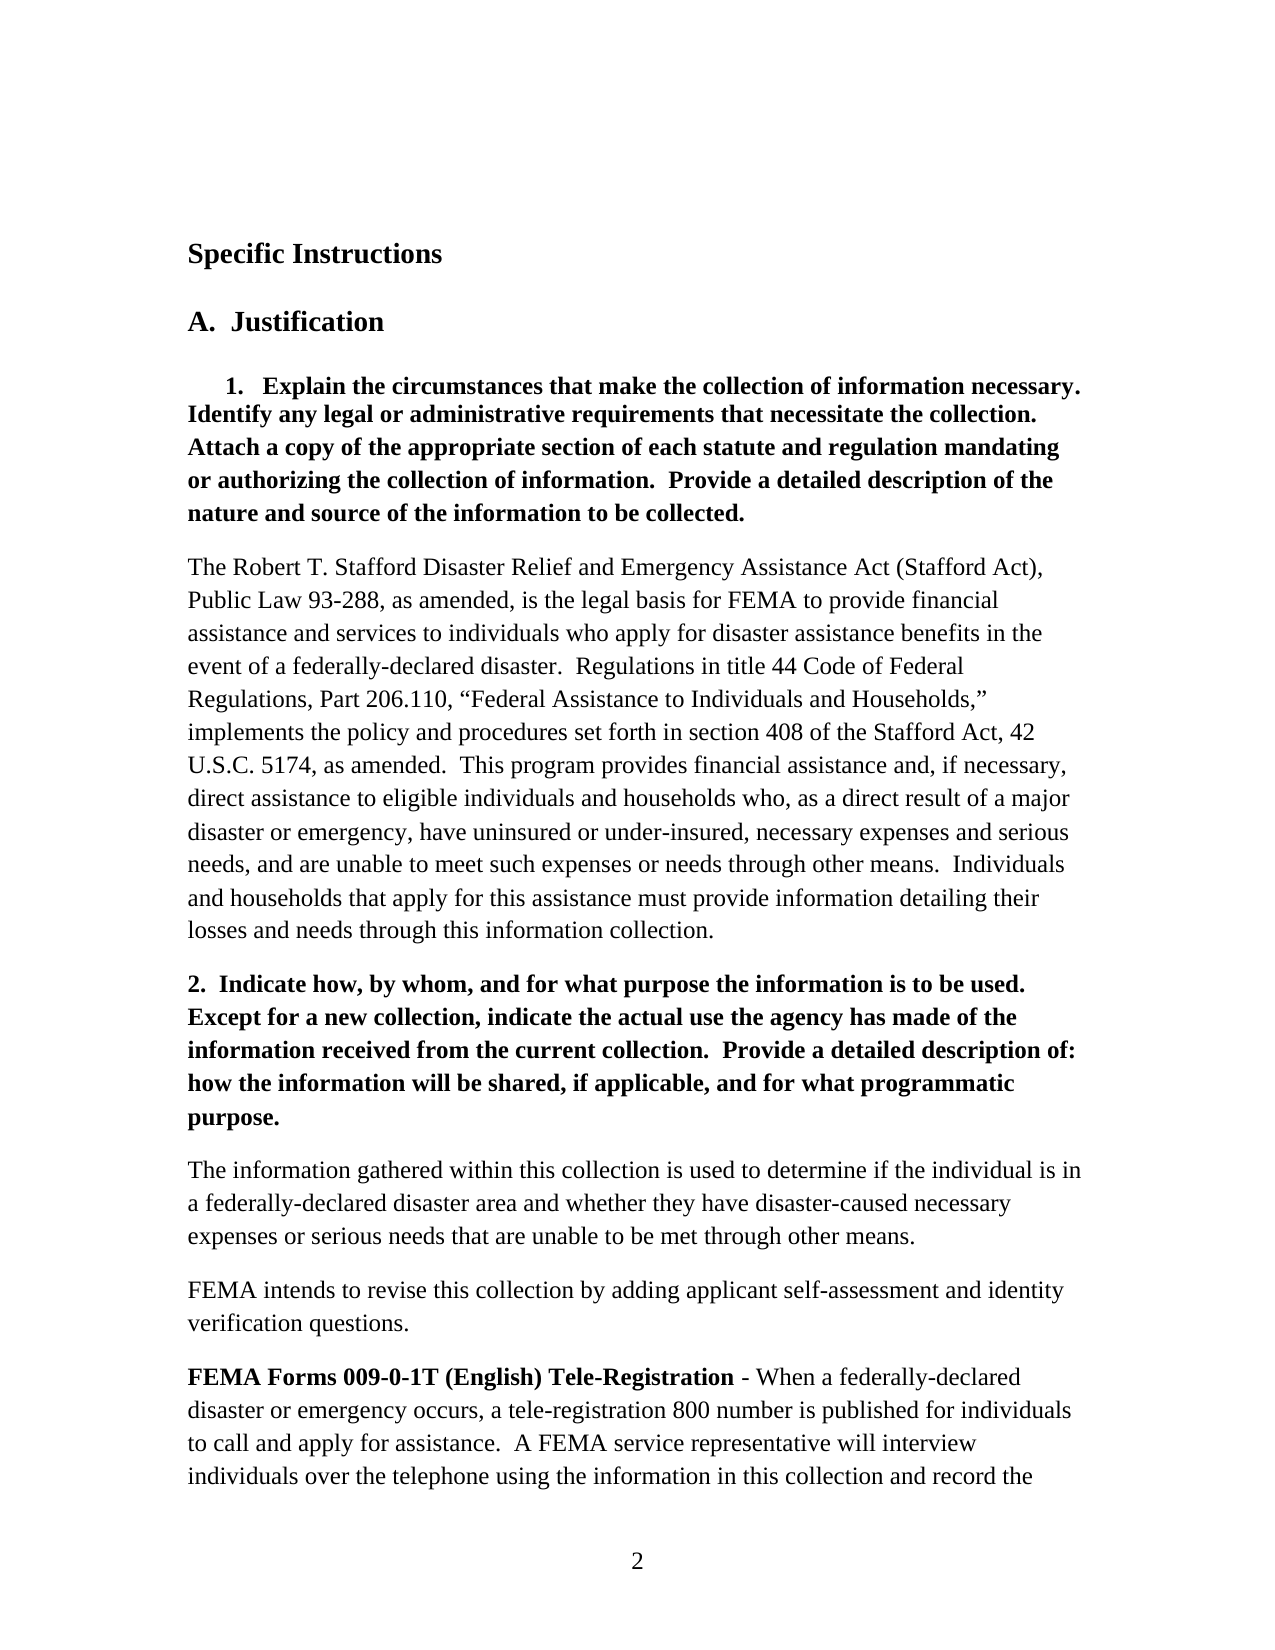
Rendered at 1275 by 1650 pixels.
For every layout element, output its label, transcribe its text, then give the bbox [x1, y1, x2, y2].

text Identify any legal or administrative requirements that necessitate the collection. Attach a copy of the appropriate section of each statute and regulation mandating or authorizing the collection of information. Provide a detailed description of the nature and source of the information to be collected. [187, 399, 1087, 527]
text 2. Indicate how, by whom, and for what purpose the information is to be used. Except for a new collection, indicate the actual use the agency has made of the information received from the current collection. Provide a detailed description of: how the information will be shared, if applicable, and for what programmatic purpose. [187, 969, 1087, 1130]
subtitle Specific Instructions [187, 237, 1087, 270]
text The Robert T. Stafford Disaster Relief and Emergency Assistance Act (Stafford Act), Public Law 93-288, as amended, is the legal basis for FEMA to provide financial assistance and services to individuals who apply for disaster assistance benefits in the event of a federally-declared disaster. Regulations in title 44 Code of Federal Regulations, Part 206.110, “Federal Assistance to Individuals and Households,” implements the policy and procedures set forth in section 408 of the Stafford Act, 42 U.S.C. 5174, as amended. This program provides financial assistance and, if necessary, direct assistance to eligible individuals and households who, as a direct result of a major disaster or emergency, have uninsured or under-insured, necessary expenses and serious needs, and are unable to meet such expenses or needs through other means. Individuals and households that apply for this assistance must provide information detailing their losses and needs through this information collection. [187, 552, 1087, 944]
subtitle A. Justification [187, 304, 1087, 337]
list Explain the circumstances that make the collection of information necessary. [225, 371, 1087, 399]
text FEMA intends to revise this collection by adding applicant self-assessment and identity verification questions. [187, 1275, 1087, 1337]
text The information gathered within this collection is used to determine if the individual is in a federally-declared disaster area and whether they have disaster-caused necessary expenses or serious needs that are unable to be met through other means. [187, 1155, 1087, 1250]
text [187, 1362, 1087, 1490]
